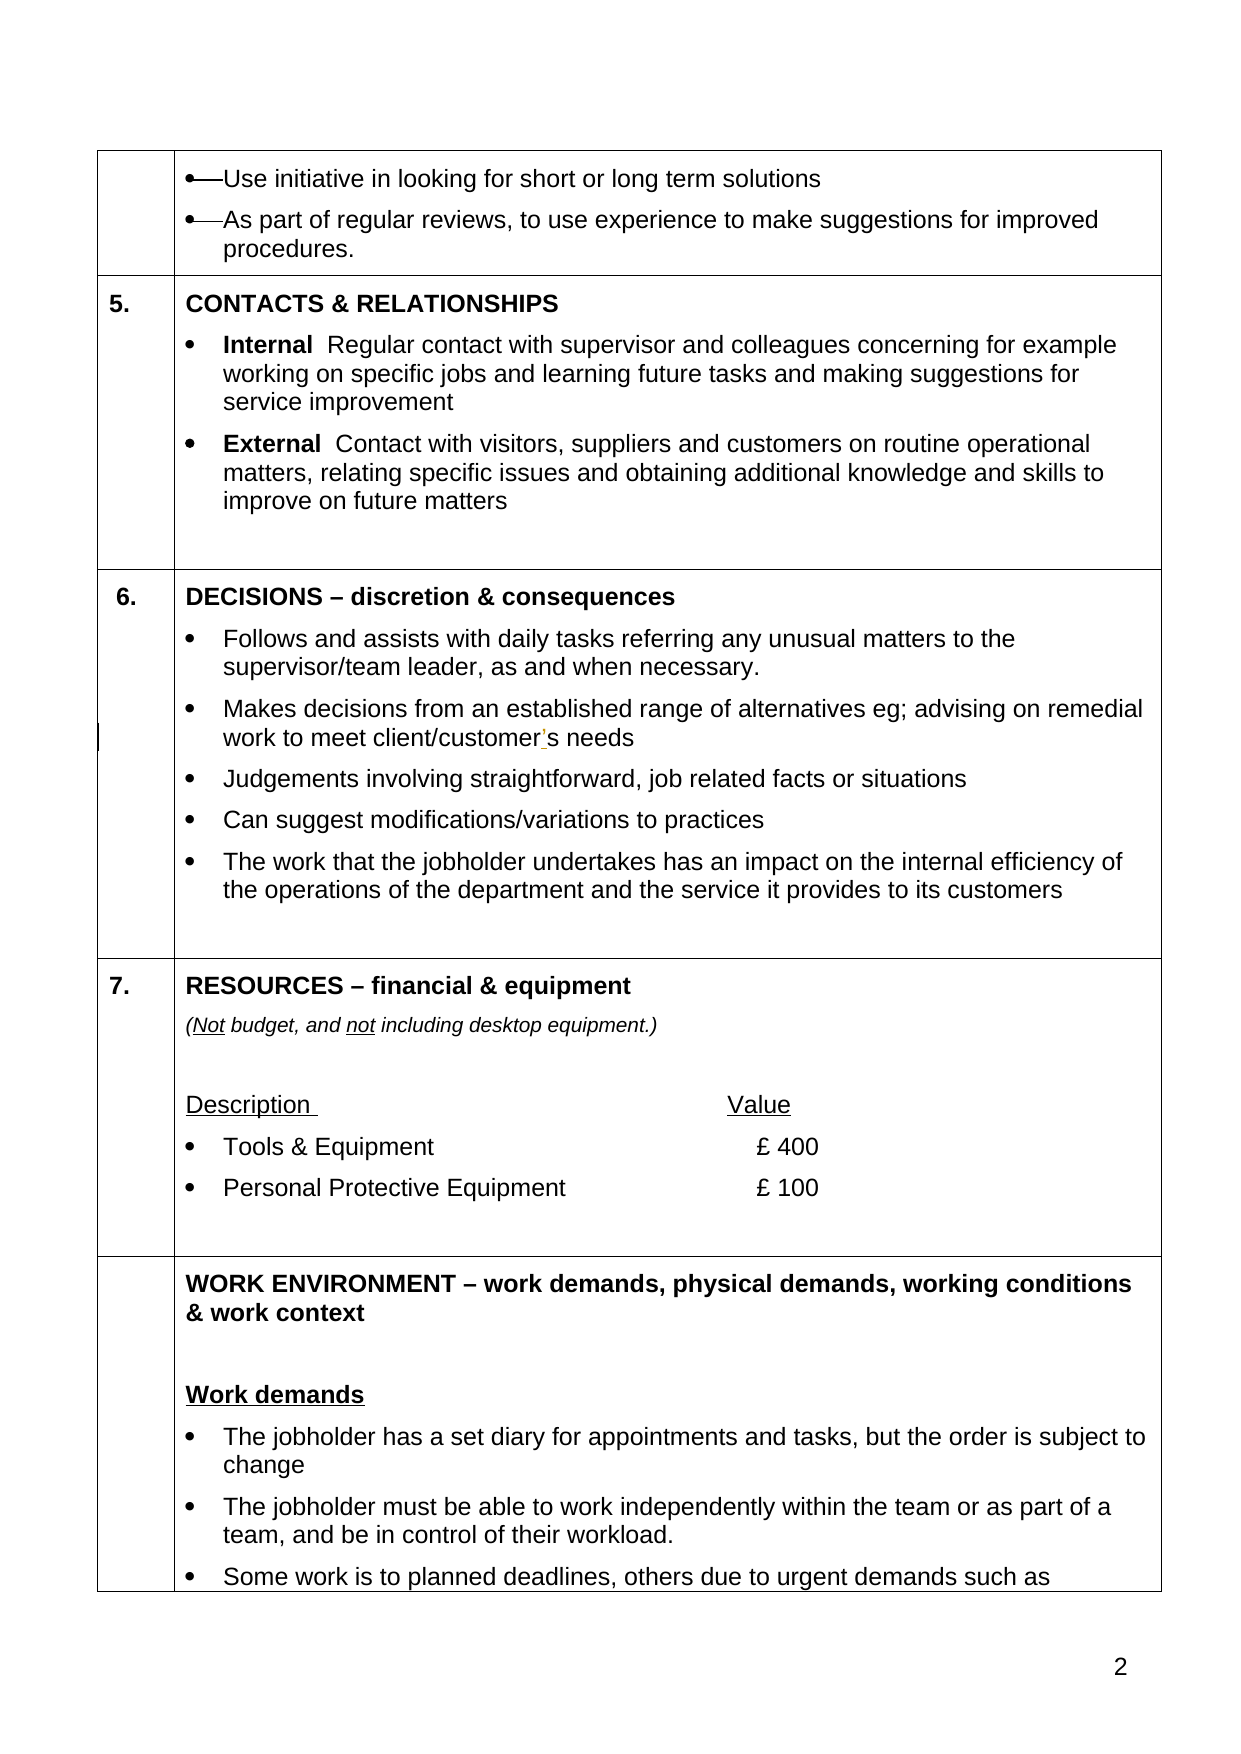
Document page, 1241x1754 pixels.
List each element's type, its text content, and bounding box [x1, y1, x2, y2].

table_cell [98, 1257, 174, 1591]
table_cell 4. [98, 151, 174, 275]
table_cell 6. [98, 570, 174, 958]
table_cell CONTACTS & RELATIONSHIPS Internal Regular contact with supervisor and colleagues concerning for example working on specific jobs and learning future tasks and making suggestions for service improvement External Contact with visitors, suppliers and customers on routine operational matters, relating specific issues and obtaining additional knowledge and skills to improve on future matters [175, 276, 1161, 569]
table_cell 7. [98, 959, 174, 1256]
table_cell 5. [98, 276, 174, 569]
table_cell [175, 1257, 1161, 1591]
table_cell RESOURCES – financial & equipment (Not budget, and not including desktop equipment.) Description Value Tools & Equipment £ 400 Personal Protective Equipment £ 100 [175, 959, 1161, 1256]
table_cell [175, 151, 1161, 275]
table_cell DECISIONS – discretion & consequences Follows and assists with daily tasks referring any unusual matters to the supervisor/team leader, as and when necessary. Makes decisions from an established range of alternatives eg; advising on remedial work to meet client/customers needs Judgements involving straightforward, job related facts or situations Can suggest modifications/variations to practices The work that the jobholder undertakes has an impact on the internal efficiency of the operations of the department and the service it provides to its customers [175, 570, 1161, 958]
